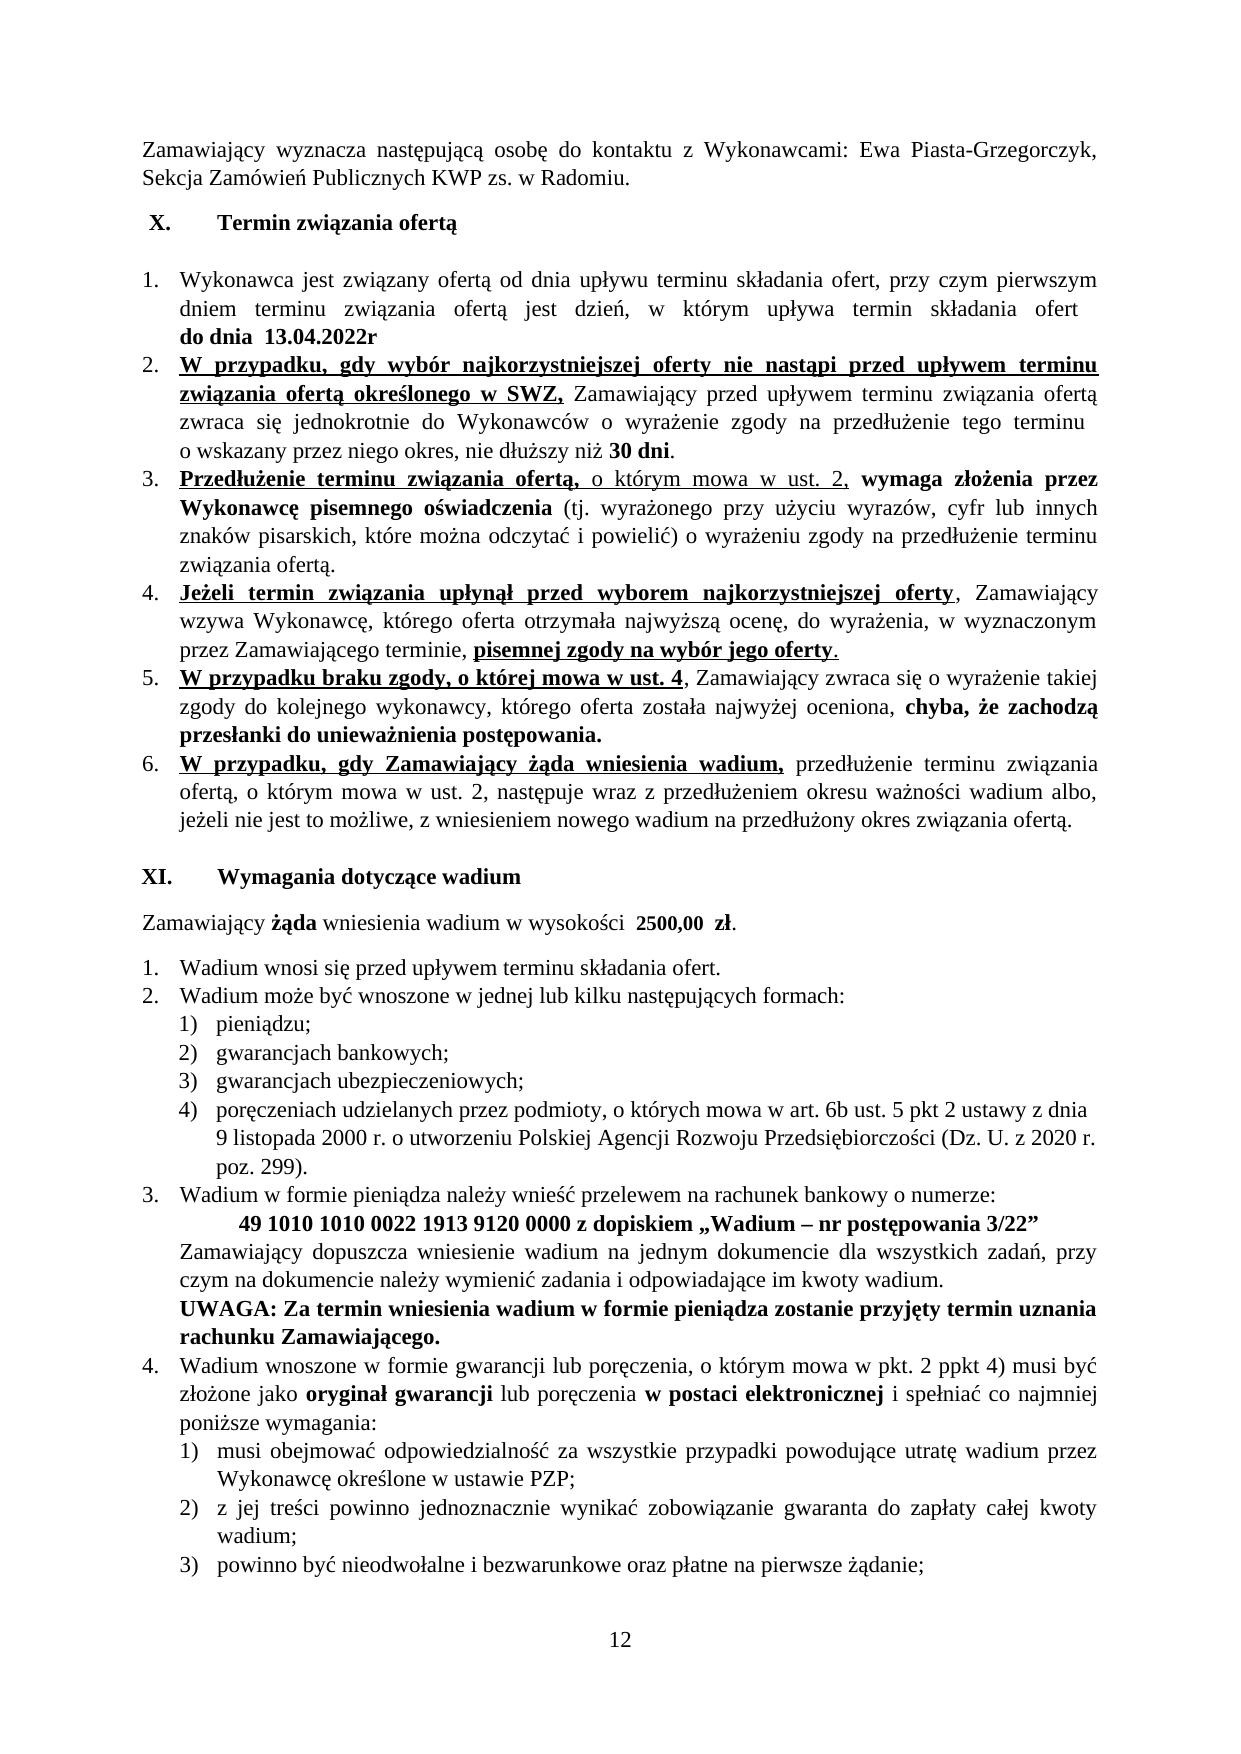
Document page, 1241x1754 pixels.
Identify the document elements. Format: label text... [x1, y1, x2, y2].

list 49 1010 1010 0022 1913 9120 0000 z dopiskiem „Wadium – nr postępowania 3/22” [179, 1209, 1098, 1236]
text Zamawiający wyznacza następującą osobę do kontaktu z Wykonawcami: Ewa Piasta-Grzegorczyk, Sekcja Zamówień Publicznych KWP zs. w Radomiu. [142, 136, 1098, 191]
list Wadium w formie pieniądza należy wnieść przelewem na rachunek bankowy o numerze: [142, 1181, 1098, 1207]
list W przypadku, gdy Zamawiający żąda wniesienia wadium, przedłużenie terminu związania ofertą, o którym mowa w ust. 2, następuje wraz z przedłużeniem okresu ważności wadium albo, jeżeli nie jest to możliwe, z wniesieniem nowego wadium na przedłużony okres związania ofertą. [142, 750, 1098, 833]
list Jeżeli termin związania upłynął przed wyborem najkorzystniejszej oferty, Zamawiający wzywa Wykonawcę, którego oferta otrzymała najwyższą ocenę, do wyrażenia, w wyznaczonym przez Zamawiającego terminie, pisemnej zgody na wybór jego oferty. [142, 579, 1098, 662]
list Przedłużenie terminu związania ofertą, o którym mowa w ust. 2, wymaga złożenia przez Wykonawcę pisemnego oświadczenia (tj. wyrażonego przy użyciu wyrazów, cyfr lub innych znaków pisarskich, które można odczytać i powielić) o wyrażeniu zgody na przedłużenie terminu związania ofertą. [142, 465, 1098, 577]
text Zamawiający żąda wniesienia wadium w wysokości 2500,00 zł. [142, 908, 1098, 935]
list poręczeniach udzielanych przez podmioty, o których mowa w art. 6b ust. 5 pkt 2 ustawy z dnia 9 listopada 2000 r. o utworzeniu Polskiej Agencji Rozwoju Przedsiębiorczości (Dz. U. z 2020 r. poz. 299). [178, 1096, 1098, 1179]
list Zamawiający dopuszcza wniesienie wadium na jednym dokumencie dla wszystkich zadań, przy czym na dokumencie należy wymienić zadania i odpowiadające im kwoty wadium. [179, 1238, 1098, 1293]
list Wadium wnoszone w formie gwarancji lub poręczenia, o którym mowa w pkt. 2 ppkt 4) musi być złożone jako oryginał gwarancji lub poręczenia w postaci elektronicznej i spełniać co najmniej poniższe wymagania: [142, 1352, 1098, 1435]
list z jej treści powinno jednoznacznie wynikać zobowiązanie gwaranta do zapłaty całej kwoty wadium; [179, 1494, 1098, 1549]
list Wykonawca jest związany ofertą od dnia upływu terminu składania ofert, przy czym pierwszym dniem terminu związania ofertą jest dzień, w którym upływa termin składania ofert do dnia 13.04.2022r [142, 266, 1098, 349]
list gwarancjach ubezpieczeniowych; [178, 1067, 1098, 1094]
list W przypadku braku zgody, o której mowa w ust. 4, Zamawiający zwraca się o wyrażenie takiej zgody do kolejnego wykonawcy, którego oferta została najwyżej oceniona, chyba, że zachodzą przesłanki do unieważnienia postępowania. [142, 664, 1098, 748]
list pieniądzu; [178, 1011, 1098, 1037]
list Wadium wnosi się przed upływem terminu składania ofert. [142, 954, 1098, 980]
list gwarancjach bankowych; [178, 1039, 1098, 1065]
list W przypadku, gdy wybór najkorzystniejszej oferty nie nastąpi przed upływem terminu związania ofertą określonego w SWZ, Zamawiający przed upływem terminu związania ofertą zwraca się jednokrotnie do Wykonawców o wyrażenie zgody na przedłużenie tego terminu o wskazany przez niego okres, nie dłuższy niż 30 dni. [142, 352, 1098, 463]
list musi obejmować odpowiedzialność za wszystkie przypadki powodujące utratę wadium przez Wykonawcę określone w ustawie PZP; [179, 1437, 1098, 1492]
list Termin związania ofertą [171, 209, 1098, 236]
list powinno być nieodwołalne i bezwarunkowe oraz płatne na pierwsze żądanie; [179, 1551, 1098, 1577]
list Wymagania dotyczące wadium [172, 863, 1098, 890]
list Wadium może być wnoszone w jednej lub kilku następujących formach: [142, 982, 1098, 1008]
list UWAGA: Za termin wniesienia wadium w formie pieniądza zostanie przyjęty termin uznania rachunku Zamawiającego. [179, 1295, 1098, 1350]
